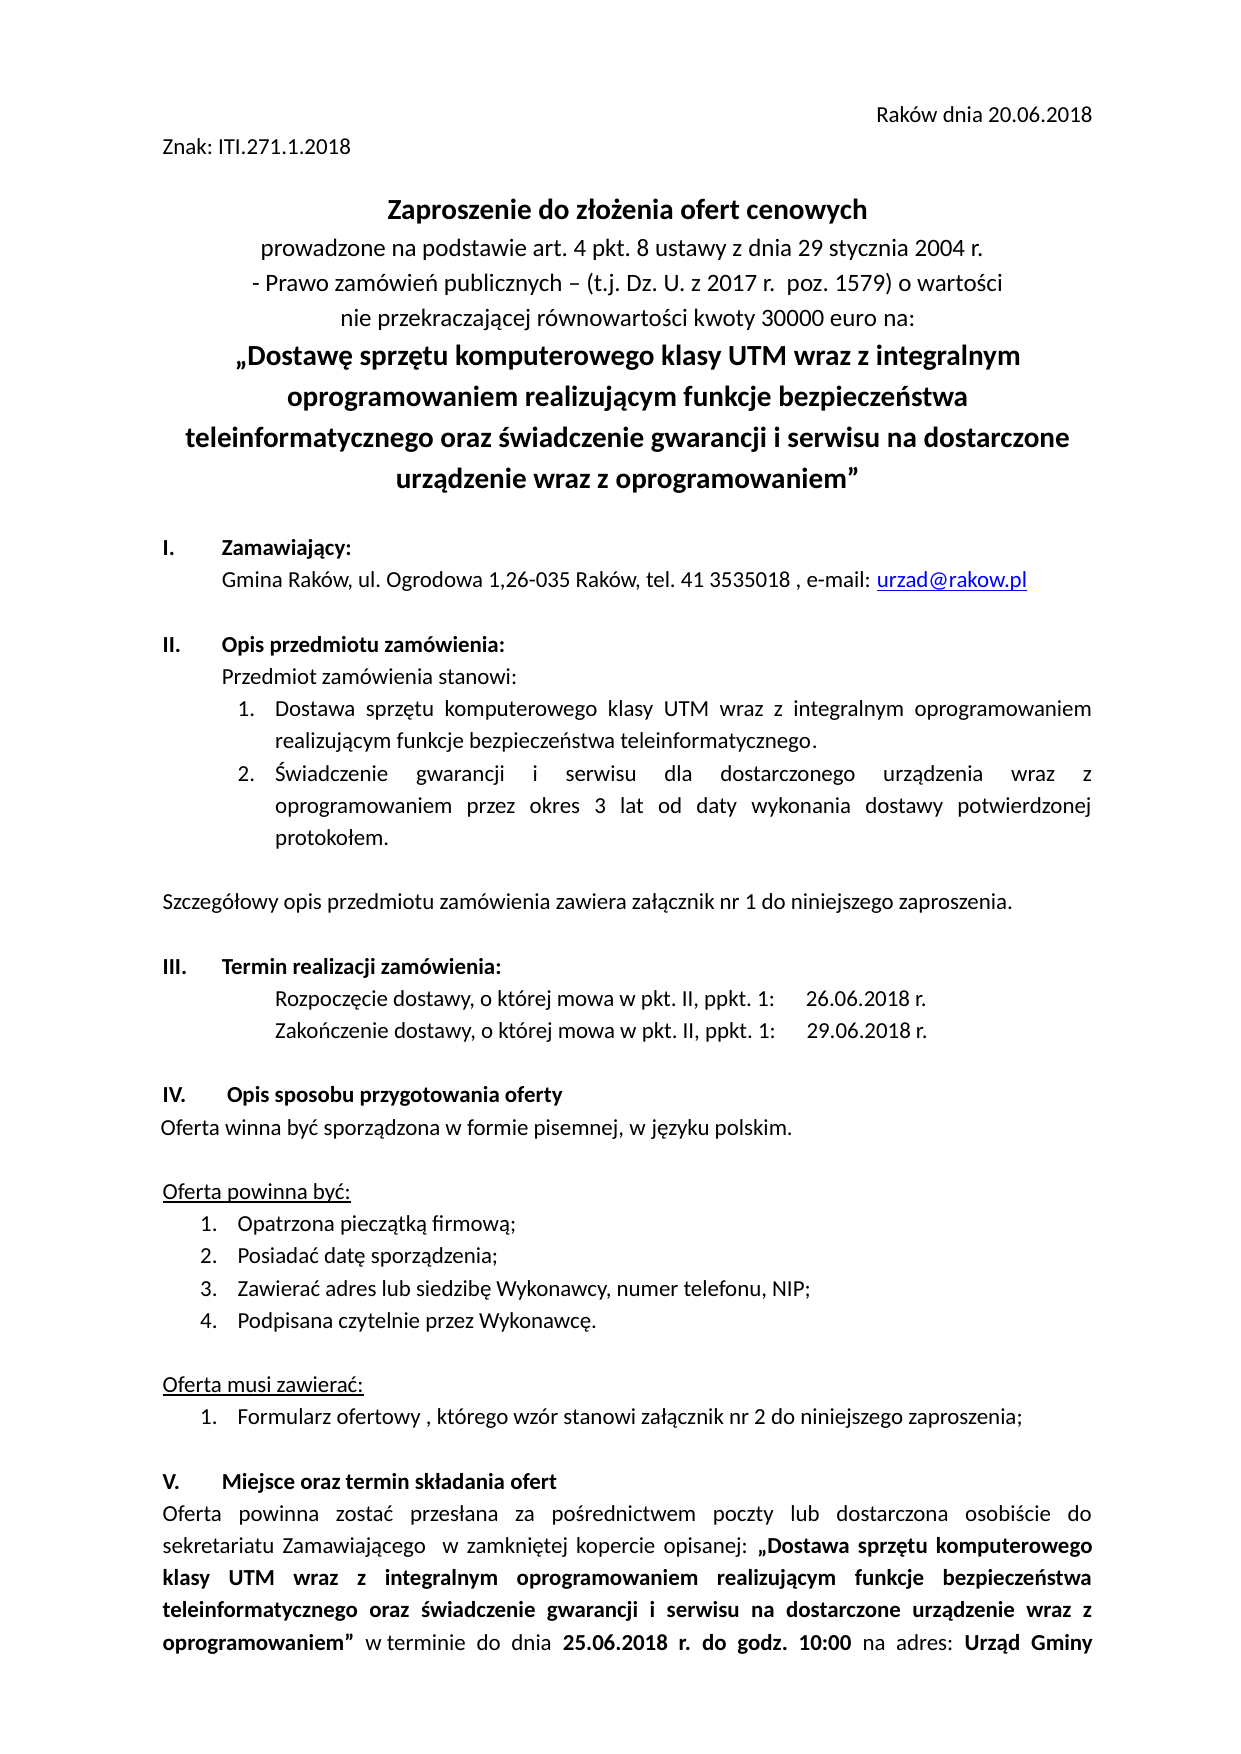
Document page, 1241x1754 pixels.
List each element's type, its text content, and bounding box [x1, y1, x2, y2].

text Przedmiot zamówienia stanowi: [222, 662, 1093, 690]
list Świadczenie gwarancji i serwisu dla dostarczonego urządzenia wraz z oprogramowaniem przez okres 3 lat od daty wykonania dostawy potwierdzonej protokołem. [237, 759, 1093, 851]
list Dostawa sprzętu komputerowego klasy UTM wraz z integralnym oprogramowaniem realizującym funkcje bezpieczeństwa teleinformatycznego. [237, 694, 1093, 754]
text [162, 1499, 1093, 1656]
list Opatrzona pieczątką firmową; [200, 1209, 1093, 1237]
list Zamawiający: [162, 533, 1093, 561]
text Oferta winna być sporządzona w formie pisemnej, w języku polskim. [160, 1113, 1093, 1141]
text Szczegółowy opis przedmiotu zamówienia zawiera załącznik nr 1 do niniejszego zaproszenia. [162, 887, 1093, 915]
list Zawierać adres lub siedzibę Wykonawcy, numer telefonu, NIP; [200, 1274, 1093, 1302]
list Miejsce oraz termin składania ofert [162, 1467, 1093, 1495]
text Rozpoczęcie dostawy, o której mowa w pkt. II, ppkt. 1: 26.06.2018 r. [275, 984, 1093, 1012]
text Gmina Raków, ul. Ogrodowa 1,26-035 Raków, tel. 41 3535018 , e-mail: urzad@rakow.pl [222, 566, 1093, 593]
text Raków dnia 20.06.2018 [162, 100, 1093, 128]
list Opis sposobu przygotowania oferty [162, 1081, 1093, 1108]
text Oferta musi zawierać: [162, 1370, 1093, 1398]
list Opis przedmiotu zamówienia: [162, 630, 1093, 658]
text Znak: ITI.271.1.2018 [162, 132, 1093, 160]
list Posiadać datę sporządzenia; [200, 1241, 1093, 1269]
text nie przekraczającej równowartości kwoty 30000 euro na: [162, 302, 1093, 333]
list Formularz ofertowy , którego wzór stanowi załącznik nr 2 do niniejszego zaproszenia; [200, 1402, 1093, 1430]
text Zaproszenie do złożenia ofert cenowych [162, 191, 1093, 227]
list Termin realizacji zamówienia: [162, 952, 1093, 980]
text Zakończenie dostawy, o której mowa w pkt. II, ppkt. 1: 29.06.2018 r. [275, 1016, 1093, 1044]
text prowadzone na podstawie art. 4 pkt. 8 ustawy z dnia 29 stycznia 2004 r. - Prawo zamówień publicznych – (t.j. Dz. U. z 2017 r. poz. 1579) o wartości [162, 232, 1093, 298]
list Podpisana czytelnie przez Wykonawcę. [200, 1306, 1093, 1334]
text Oferta powinna być: [162, 1177, 1093, 1205]
text „Dostawę sprzętu komputerowego klasy UTM wraz z integralnym oprogramowaniem realizującym funkcje bezpieczeństwa teleinformatycznego oraz świadczenie gwarancji i serwisu na dostarczone urządzenie wraz z oprogramowaniem” [162, 337, 1093, 496]
